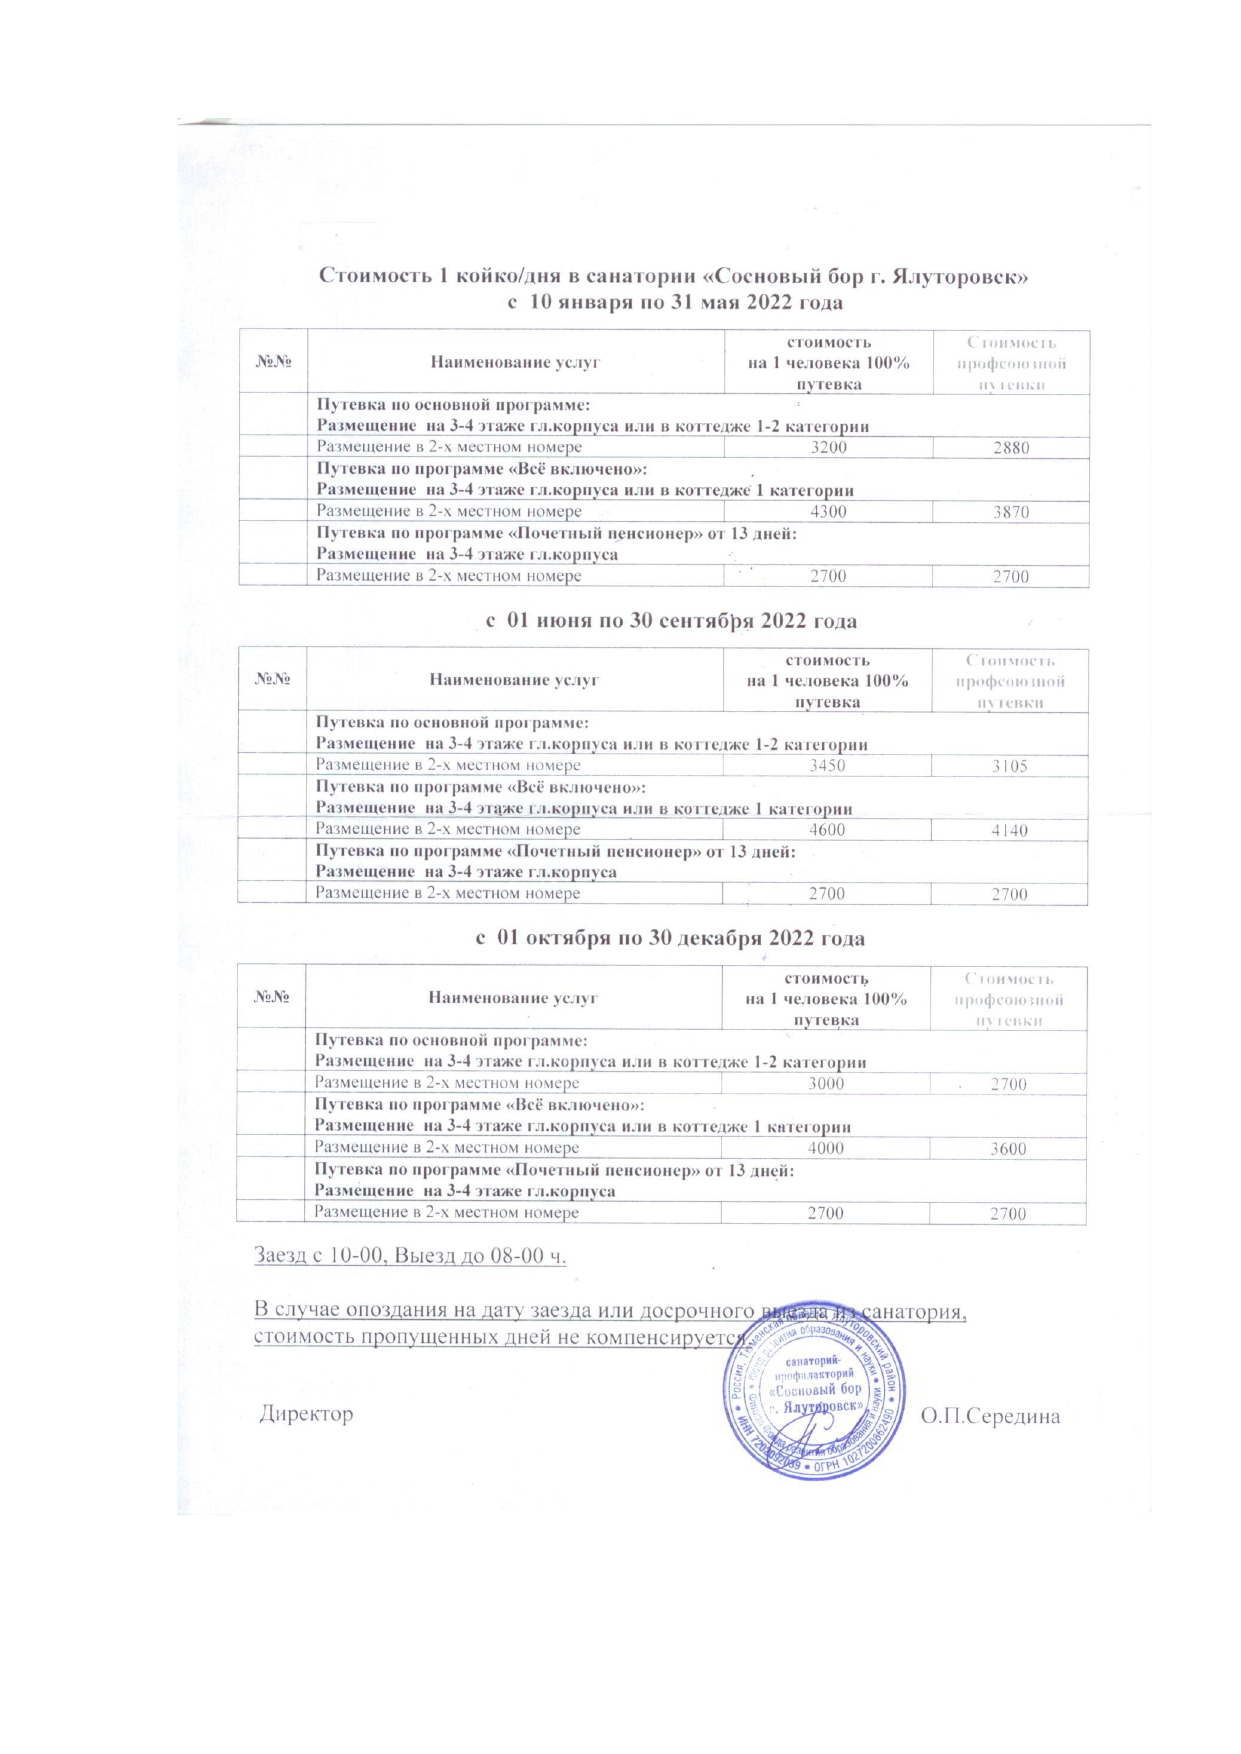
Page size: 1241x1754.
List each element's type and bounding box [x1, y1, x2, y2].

picture [177, 118, 1152, 1516]
